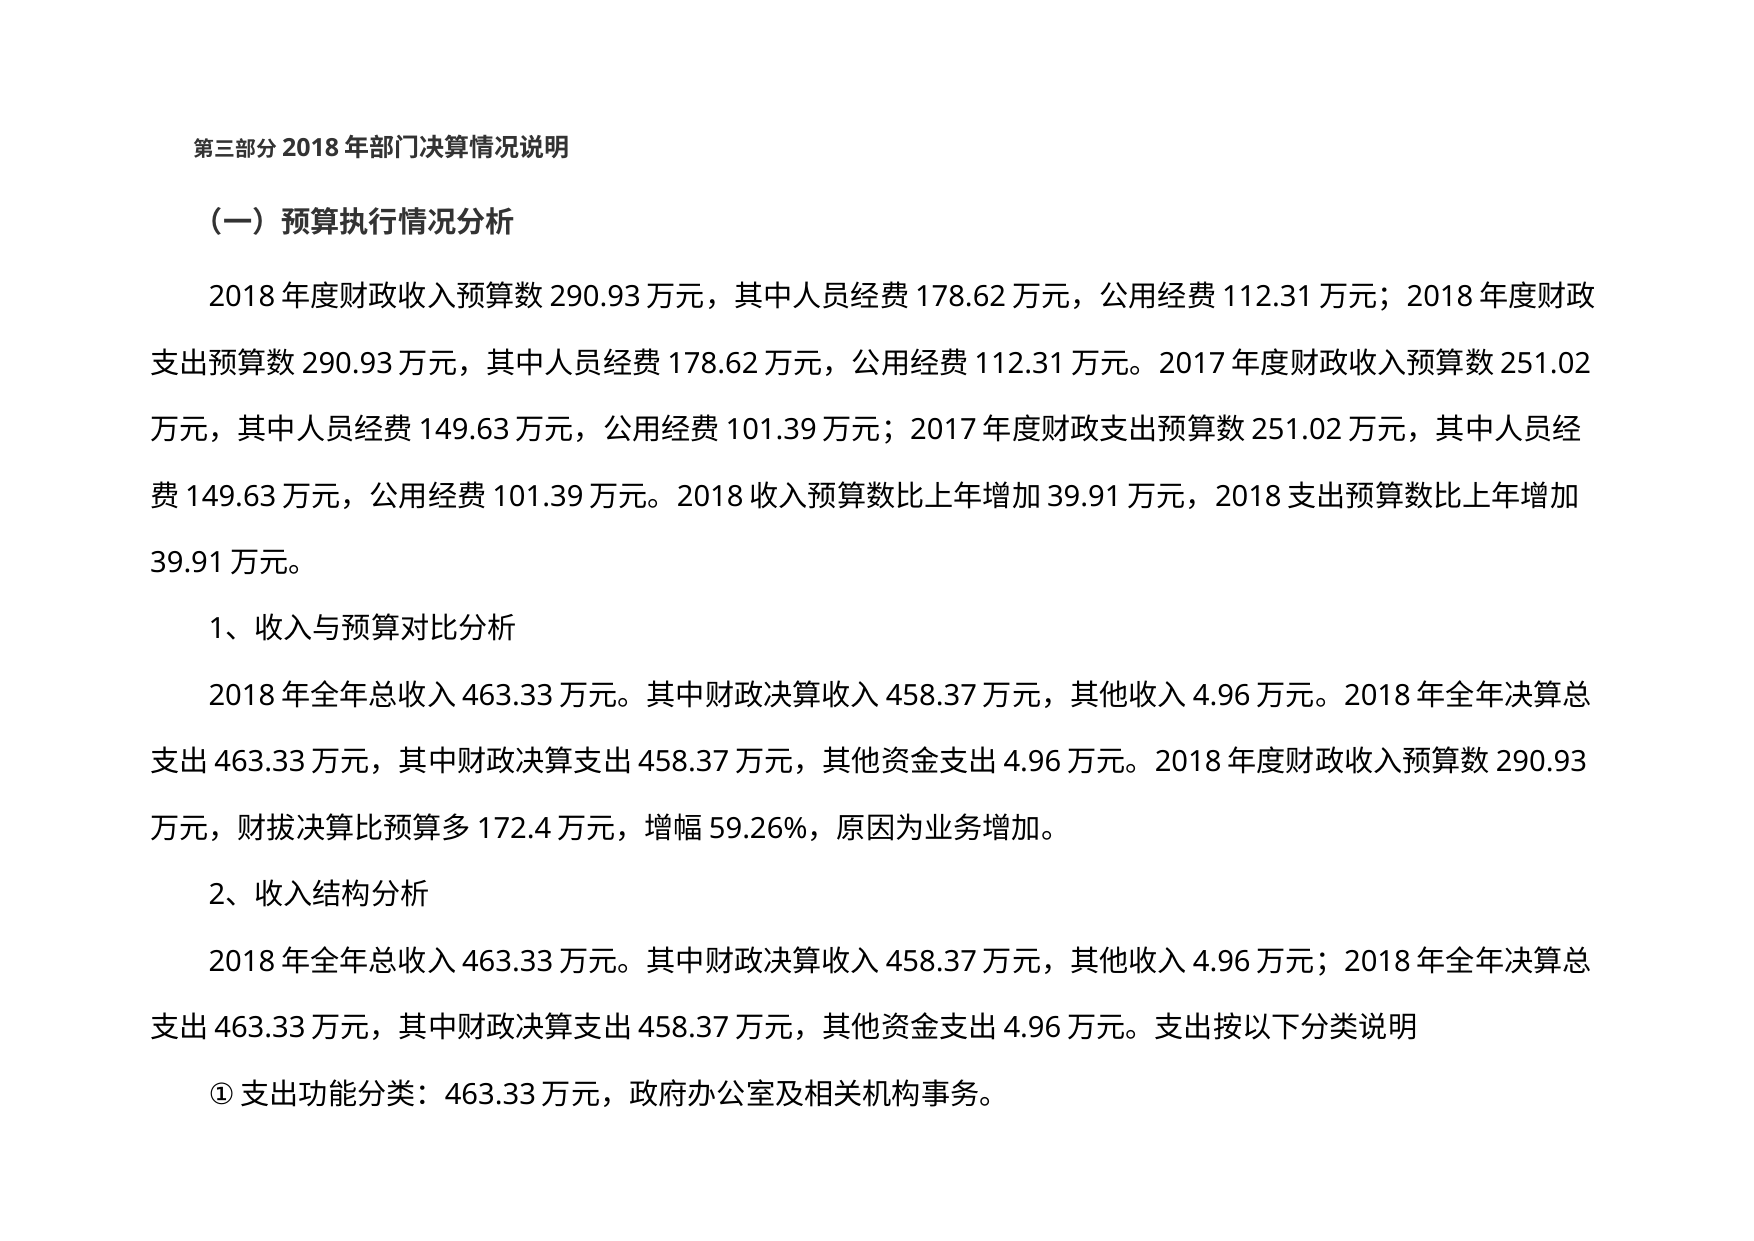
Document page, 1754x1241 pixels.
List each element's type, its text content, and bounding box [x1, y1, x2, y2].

text 2018年全年总收入463.33万元。其中财政决算收入458.37万元，其他收入4.96万元；2018年全年决算总支出463.33万元，其中财政决算支出458.37万元，其他资金支出4.96万元。支出按以下分类说明 [150, 925, 1604, 1058]
text ①支出功能分类：463.33万元，政府办公室及相关机构事务。 [150, 1058, 1604, 1125]
list 2018年部门决算情况说明 [150, 112, 1604, 178]
text 2018年全年总收入463.33万元。其中财政决算收入458.37万元，其他收入4.96万元。2018年全年决算总支出463.33万元，其中财政决算支出458.37万元，其他资金支出4.96万元。2018年度财政收入预算数290.93万元，财拔决算比预算多172.4万元，增幅59.26%，原因为业务增加。 [150, 659, 1604, 859]
text （一）预算执行情况分析 [194, 186, 1604, 253]
text 2018年度财政收入预算数290.93万元，其中人员经费178.62万元，公用经费112.31万元；2018年度财政支出预算数290.93万元，其中人员经费178.62万元，公用经费112.31万元。2017年度财政收入预算数251.02万元，其中人员经费149.63万元，公用经费101.39万元；2017年度财政支出预算数251.02万元，其中人员经费149.63万元，公用经费101.39万元。2018收入预算数比上年增加39.91万元，2018支出预算数比上年增加39.91万元。 [150, 261, 1604, 593]
text 1、收入与预算对比分析 [150, 593, 1604, 659]
text 2、收入结构分析 [150, 859, 1604, 925]
